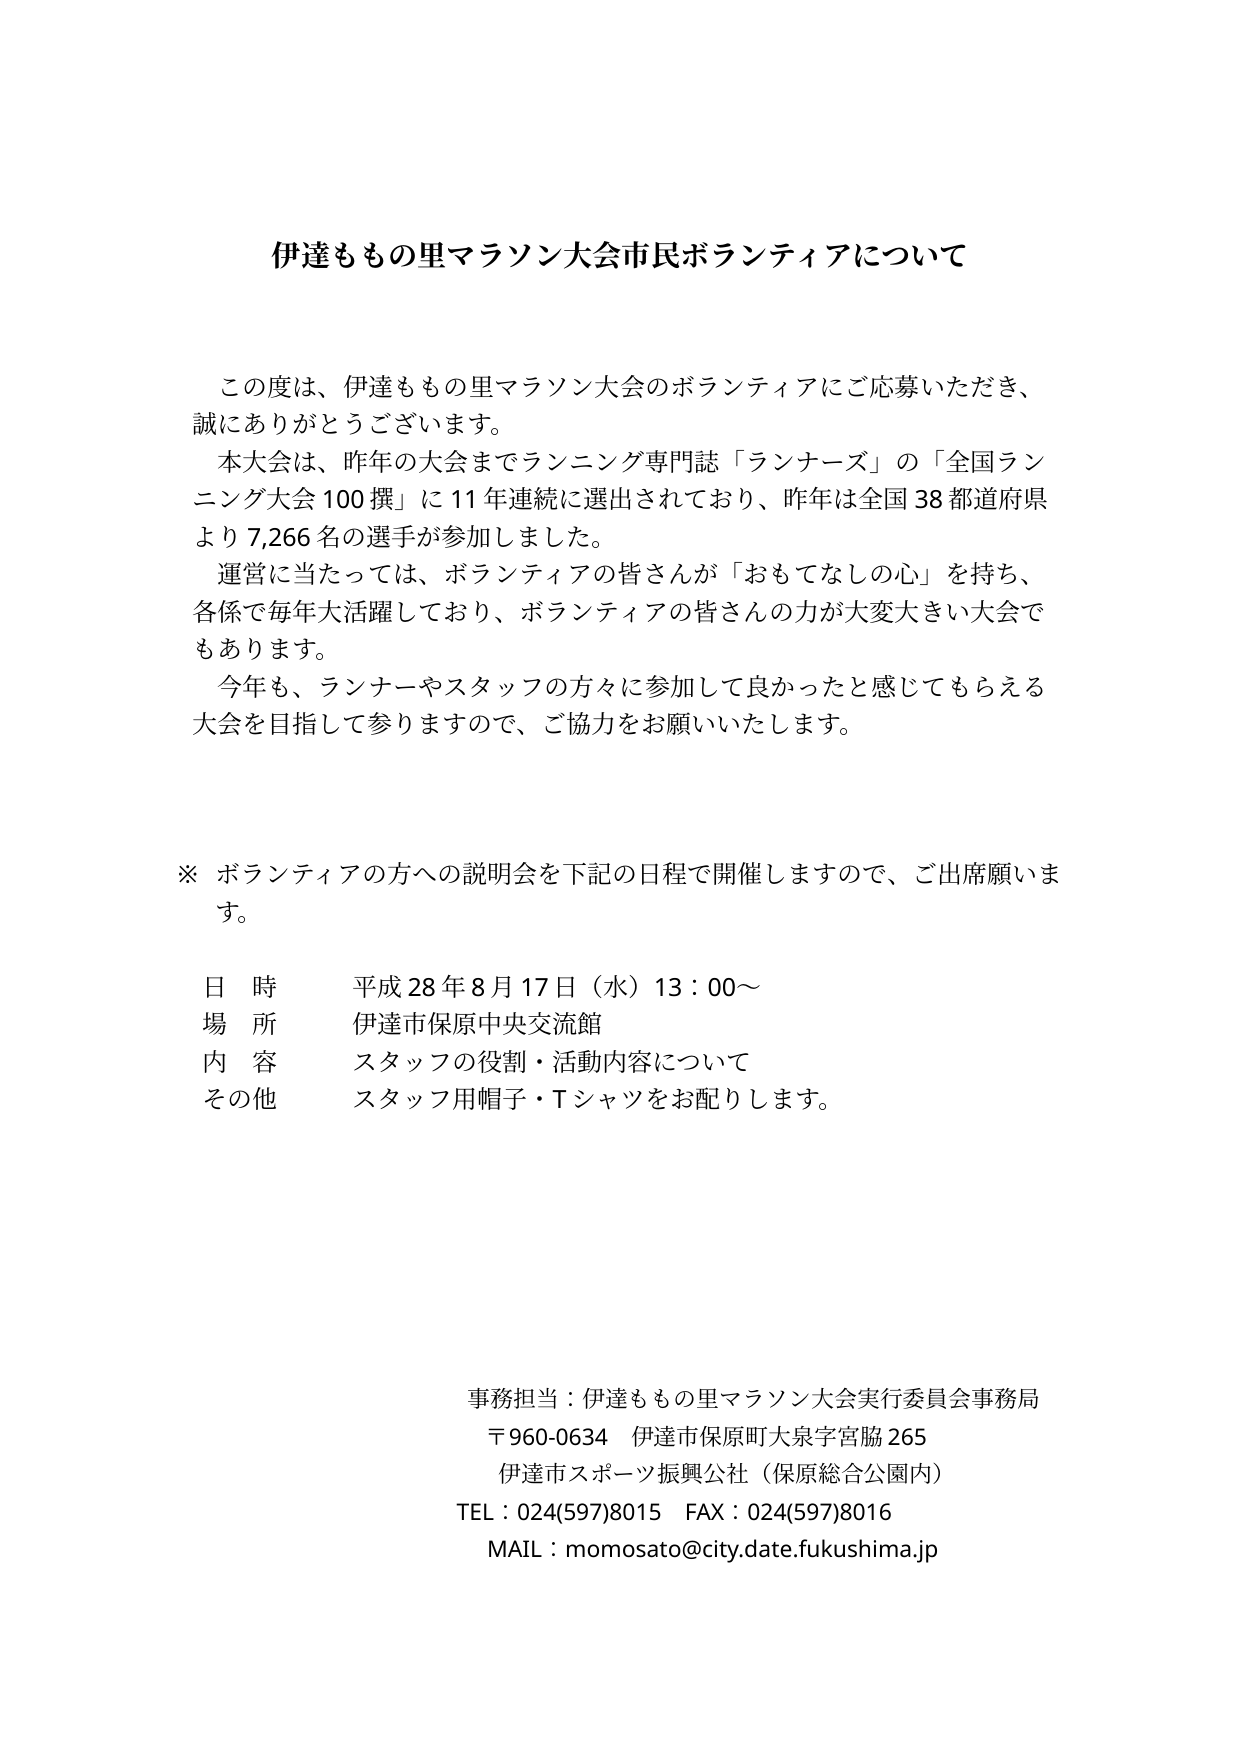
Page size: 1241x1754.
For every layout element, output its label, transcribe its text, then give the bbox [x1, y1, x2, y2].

text 今年も、ランナーやスタッフの方々に参加して良かったと感じてもらえる大会を目指して参りますので、ご協力をお願いいたします。 [192, 667, 1048, 742]
text TEL：024(597)8015 FAX：024(597)8016 [112, 1492, 1063, 1529]
list ボランティアの方への説明会を下記の日程で開催しますので、ご出席願います。 [177, 854, 1063, 929]
text 運営に当たっては、ボランティアの皆さんが「おもてなしの心」を持ち、各係で毎年大活躍しており、ボランティアの皆さんの力が大変大きい大会でもあります。 [192, 554, 1048, 667]
text この度は、伊達ももの里マラソン大会のボランティアにご応募いただき、誠にありがとうございます。 [192, 367, 1048, 442]
text 本大会は、昨年の大会までランニング専門誌「ランナーズ」の「全国ランニング大会100撰」に11年連続に選出されており、昨年は全国38都道府県より7,266名の選手が参加しました。 [192, 442, 1048, 554]
text 場 所 伊達市保原中央交流館 [177, 1004, 1063, 1042]
text 〒960-0634 伊達市保原町大泉字宮脇265 [177, 1417, 971, 1454]
text 内 容 スタッフの役割・活動内容について [177, 1042, 1063, 1079]
text 伊達ももの里マラソン大会市民ボランティアについて [177, 217, 1063, 292]
text その他 スタッフ用帽子・Tシャツをお配りします。 [177, 1079, 1063, 1117]
text MAIL：momosato@city.date.fukushima.jp [177, 1529, 1063, 1567]
text 日 時 平成28年8月17日（水）13：00～ [177, 967, 1063, 1004]
text 伊達市スポーツ振興公社（保原総合公園内） [177, 1454, 971, 1492]
text 事務担当：伊達ももの里マラソン大会実行委員会事務局 [177, 1379, 1040, 1417]
